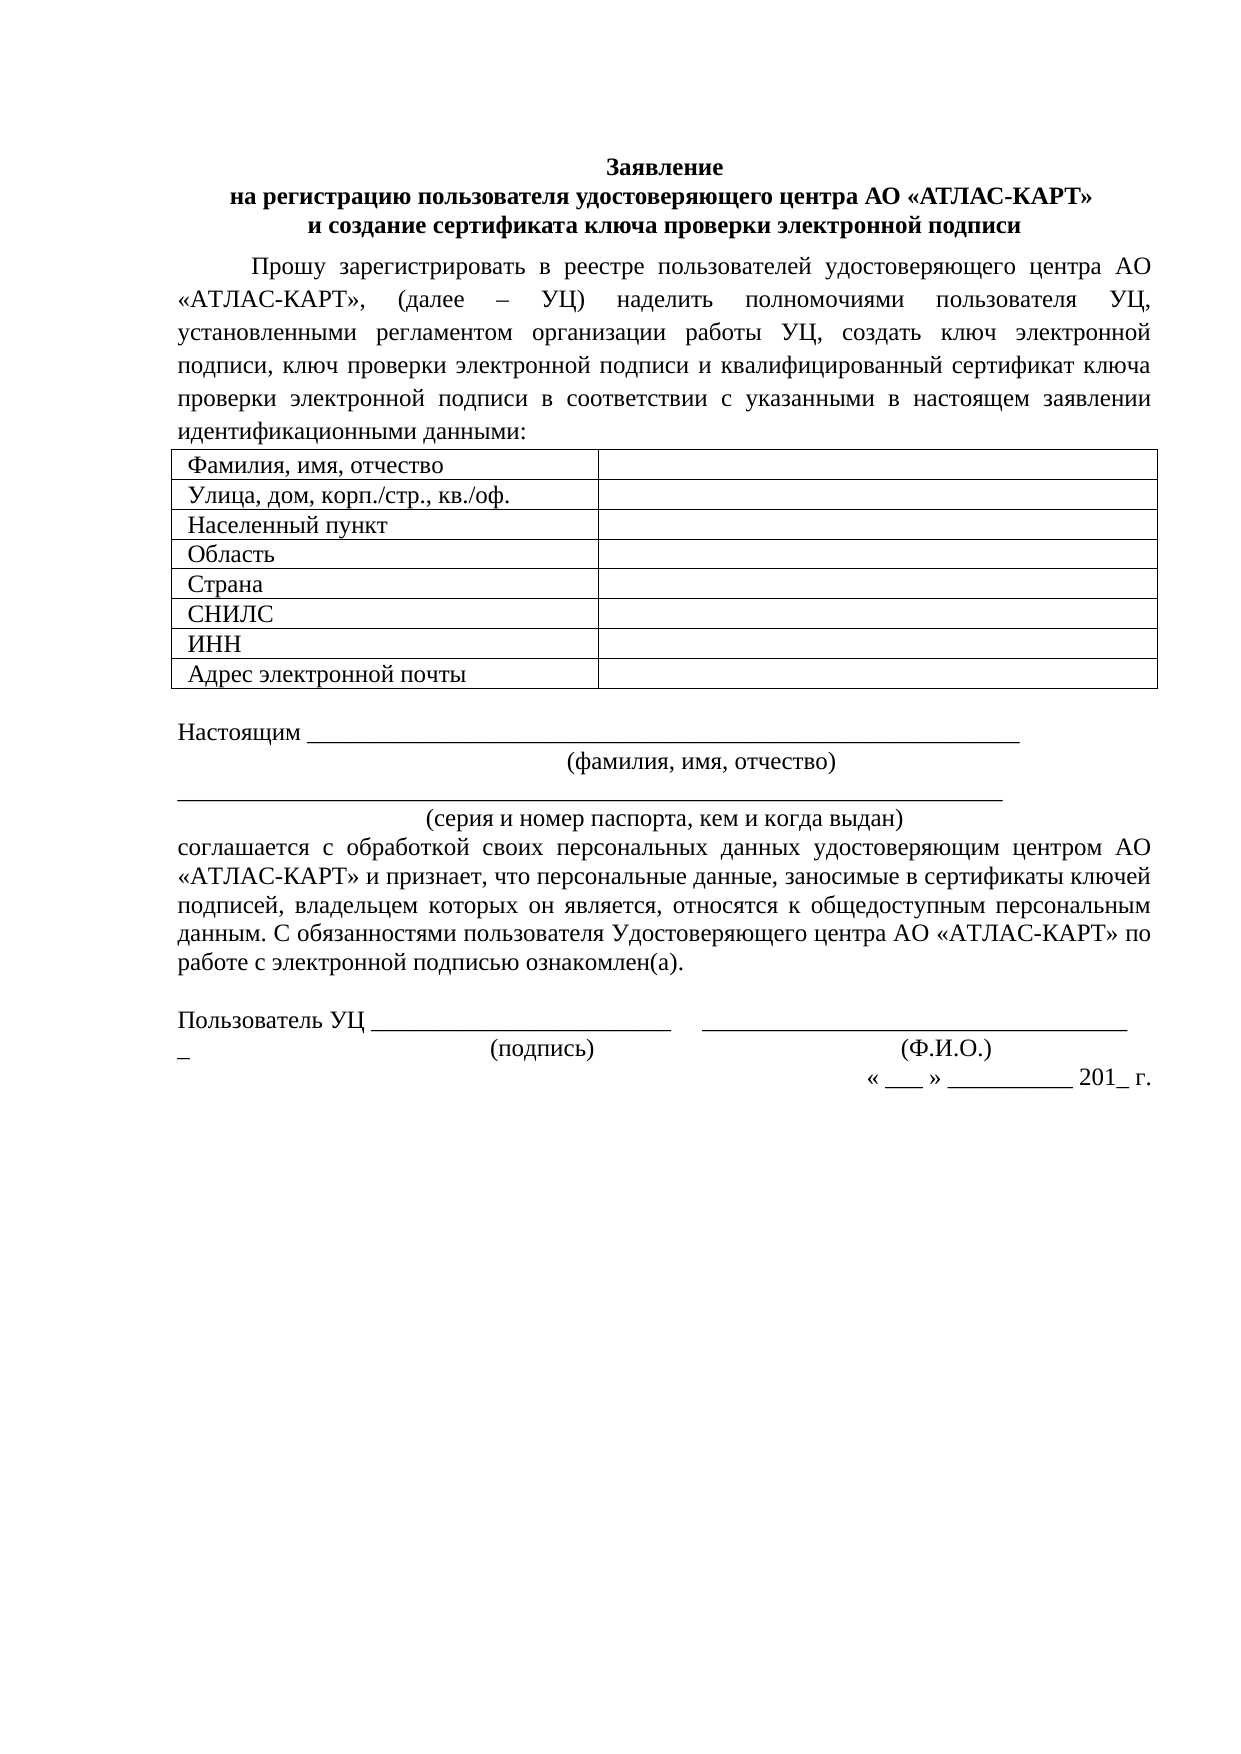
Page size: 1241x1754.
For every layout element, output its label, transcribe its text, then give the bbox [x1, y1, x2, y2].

table_cell Улица, дом, корп./стр., кв./оф. [172, 480, 598, 509]
table_header Фамилия, имя, отчество [172, 450, 598, 479]
text Заявление на регистрацию пользователя удостоверяющего центра АО «АТЛАС-КАРТ» и создание сертификата ключа проверки электронной подписи [177, 152, 1152, 238]
text (серия и номер паспорта, кем и когда выдан) [177, 803, 1152, 832]
table_cell [599, 540, 1157, 568]
table_header [599, 450, 1157, 479]
text Настоящим _________________________________________________________ [177, 717, 1152, 746]
text « ___ » __________ 201_ г. [177, 1062, 1152, 1091]
table_cell [599, 629, 1157, 658]
table_cell Адрес электронной почты [172, 659, 598, 687]
text (фамилия, имя, отчество) [177, 746, 1152, 775]
table_cell Населенный пункт [172, 510, 598, 538]
text соглашается с обработкой своих персональных данных удостоверяющим центром АО «АТЛАС-КАРТ» и признает, что персональные данные, заносимые в сертификаты ключей подписей, владельцем которых он является, относятся к общедоступным персональным данным. С обязанностями пользователя Удостоверяющего центра АО «АТЛАС-КАРТ» по работе с электронной подписью ознакомлен(а). [177, 832, 1152, 976]
text Прошу зарегистрировать в реестре пользователей удостоверяющего центра АО «АТЛАС-КАРТ», (далее – УЦ) наделить полномочиями пользователя УЦ, установленными регламентом организации работы УЦ, создать ключ электронной подписи, ключ проверки электронной подписи и квалифицированный сертификат ключа проверки электронной подписи в соответствии с указанными в настоящем заявлении идентификационными данными: [177, 251, 1152, 445]
text __________________________________________________________________ [177, 775, 1152, 803]
table_cell [599, 480, 1157, 509]
table_cell [599, 510, 1157, 538]
text (подпись) (Ф.И.О.) [177, 1033, 1152, 1062]
table_cell [599, 659, 1157, 687]
table_cell [599, 569, 1157, 598]
text Пользователь УЦ ________________________ __________________________________ [177, 1005, 1152, 1033]
table_cell ИНН [172, 629, 598, 658]
table_cell СНИЛС [172, 599, 598, 628]
table_cell Область [172, 540, 598, 568]
table_cell [599, 599, 1157, 628]
table_cell Страна [172, 569, 598, 598]
